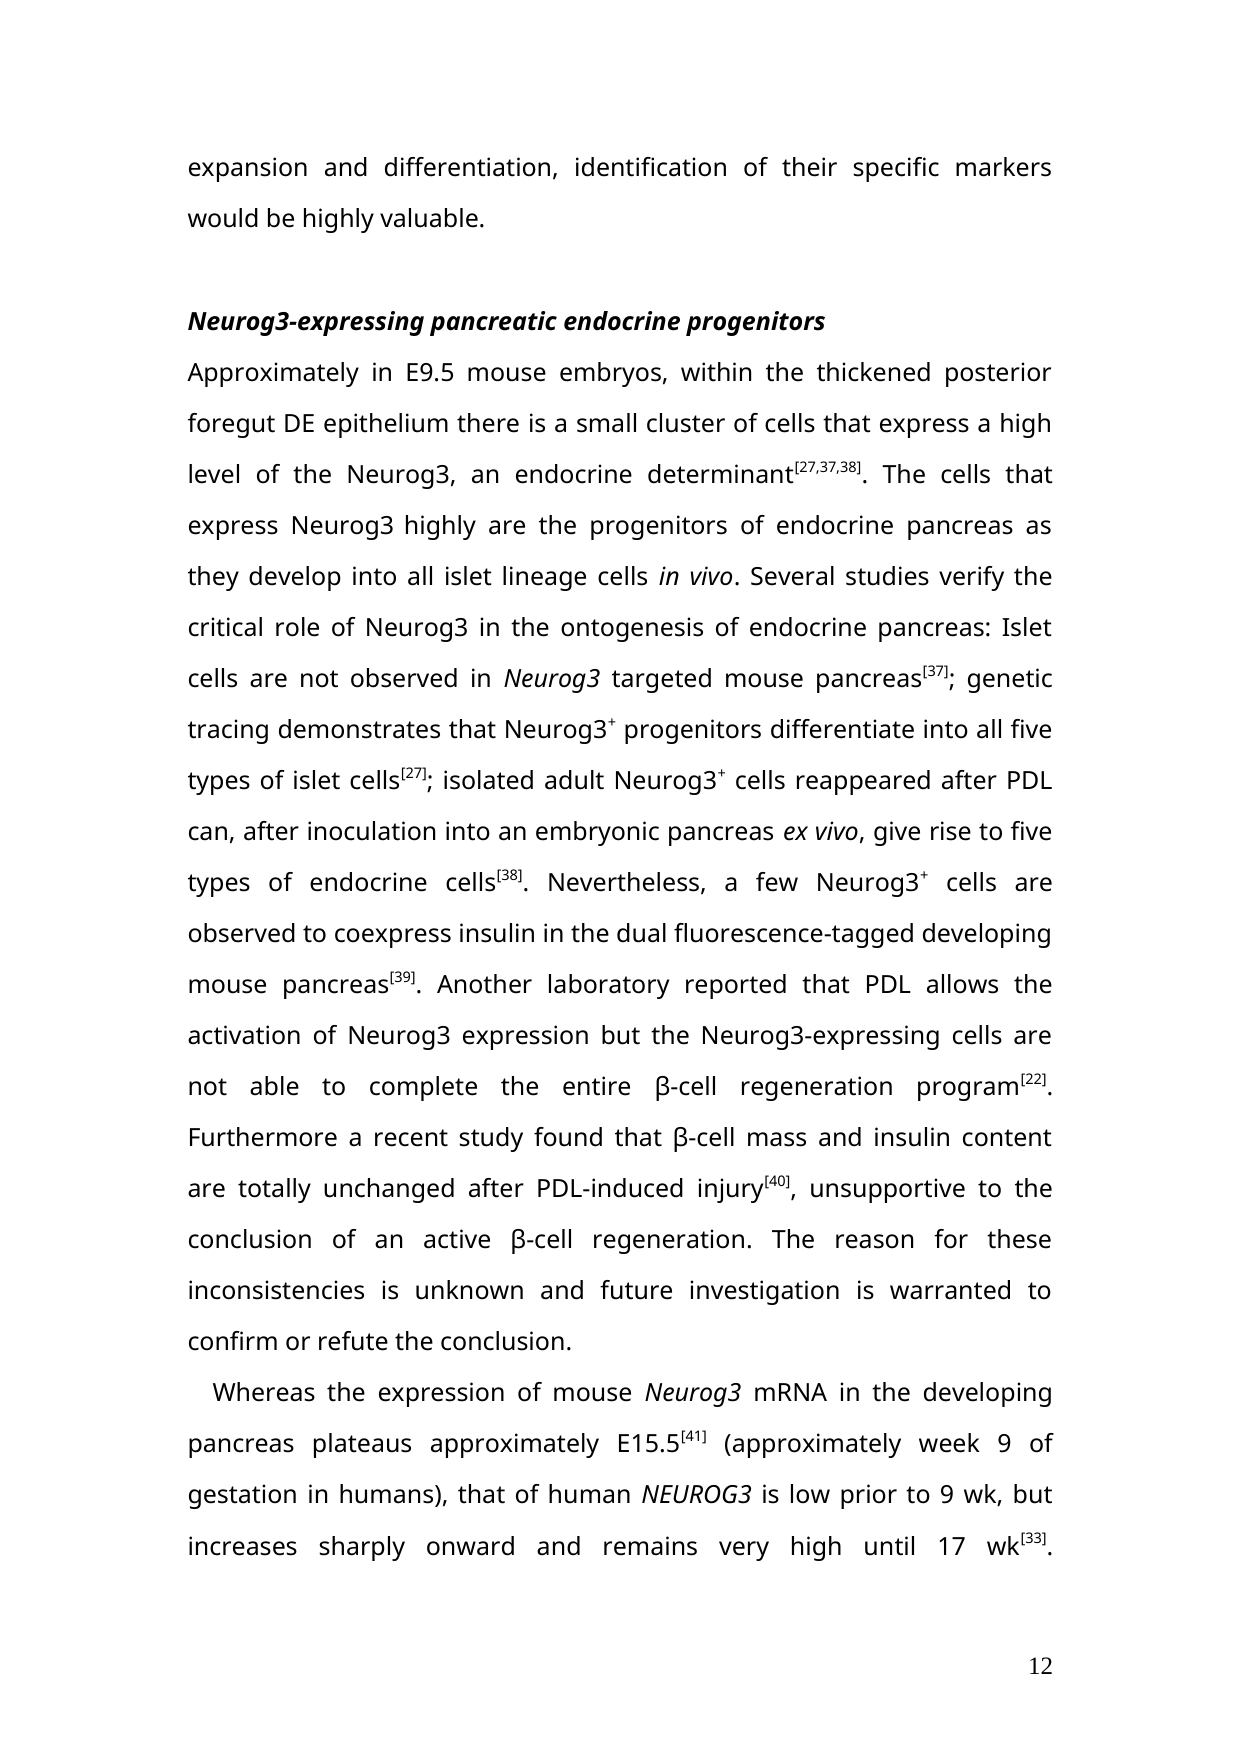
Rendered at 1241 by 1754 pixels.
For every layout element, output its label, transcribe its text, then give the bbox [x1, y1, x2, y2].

text Approximately in E9.5 mouse embryos, within the thickened posterior foregut DE epithelium there is a small cluster of cells that express a high level of the Neurog3, an endocrine determinant[27,37,38]. The cells that express Neurog3 highly are the progenitors of endocrine pancreas as they develop into all islet lineage cells in vivo. Several studies verify the critical role of Neurog3 in the ontogenesis of endocrine pancreas: Islet cells are not observed in Neurog3 targeted mouse pancreas[37]; genetic tracing demonstrates that Neurog3+ progenitors differentiate into all five types of islet cells[27]; isolated adult Neurog3+ cells reappeared after PDL can, after inoculation into an embryonic pancreas ex vivo, give rise to five types of endocrine cells[38]. Nevertheless, a few Neurog3+ cells are observed to coexpress insulin in the dual fluorescence-tagged developing mouse pancreas[39]. Another laboratory reported that PDL allows the activation of Neurog3 expression but the Neurog3-expressing cells are not able to complete the entire β-cell regeneration program[22]. Furthermore a recent study found that β-cell mass and insulin content are totally unchanged after PDL-induced injury[40], unsupportive to the conclusion of an active β-cell regeneration. The reason for these inconsistencies is unknown and future investigation is warranted to confirm or refute the conclusion. [187, 354, 1053, 1358]
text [187, 150, 1053, 235]
subtitle Neurog3-expressing pancreatic endocrine progenitors [187, 303, 1053, 337]
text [187, 1375, 1053, 1562]
